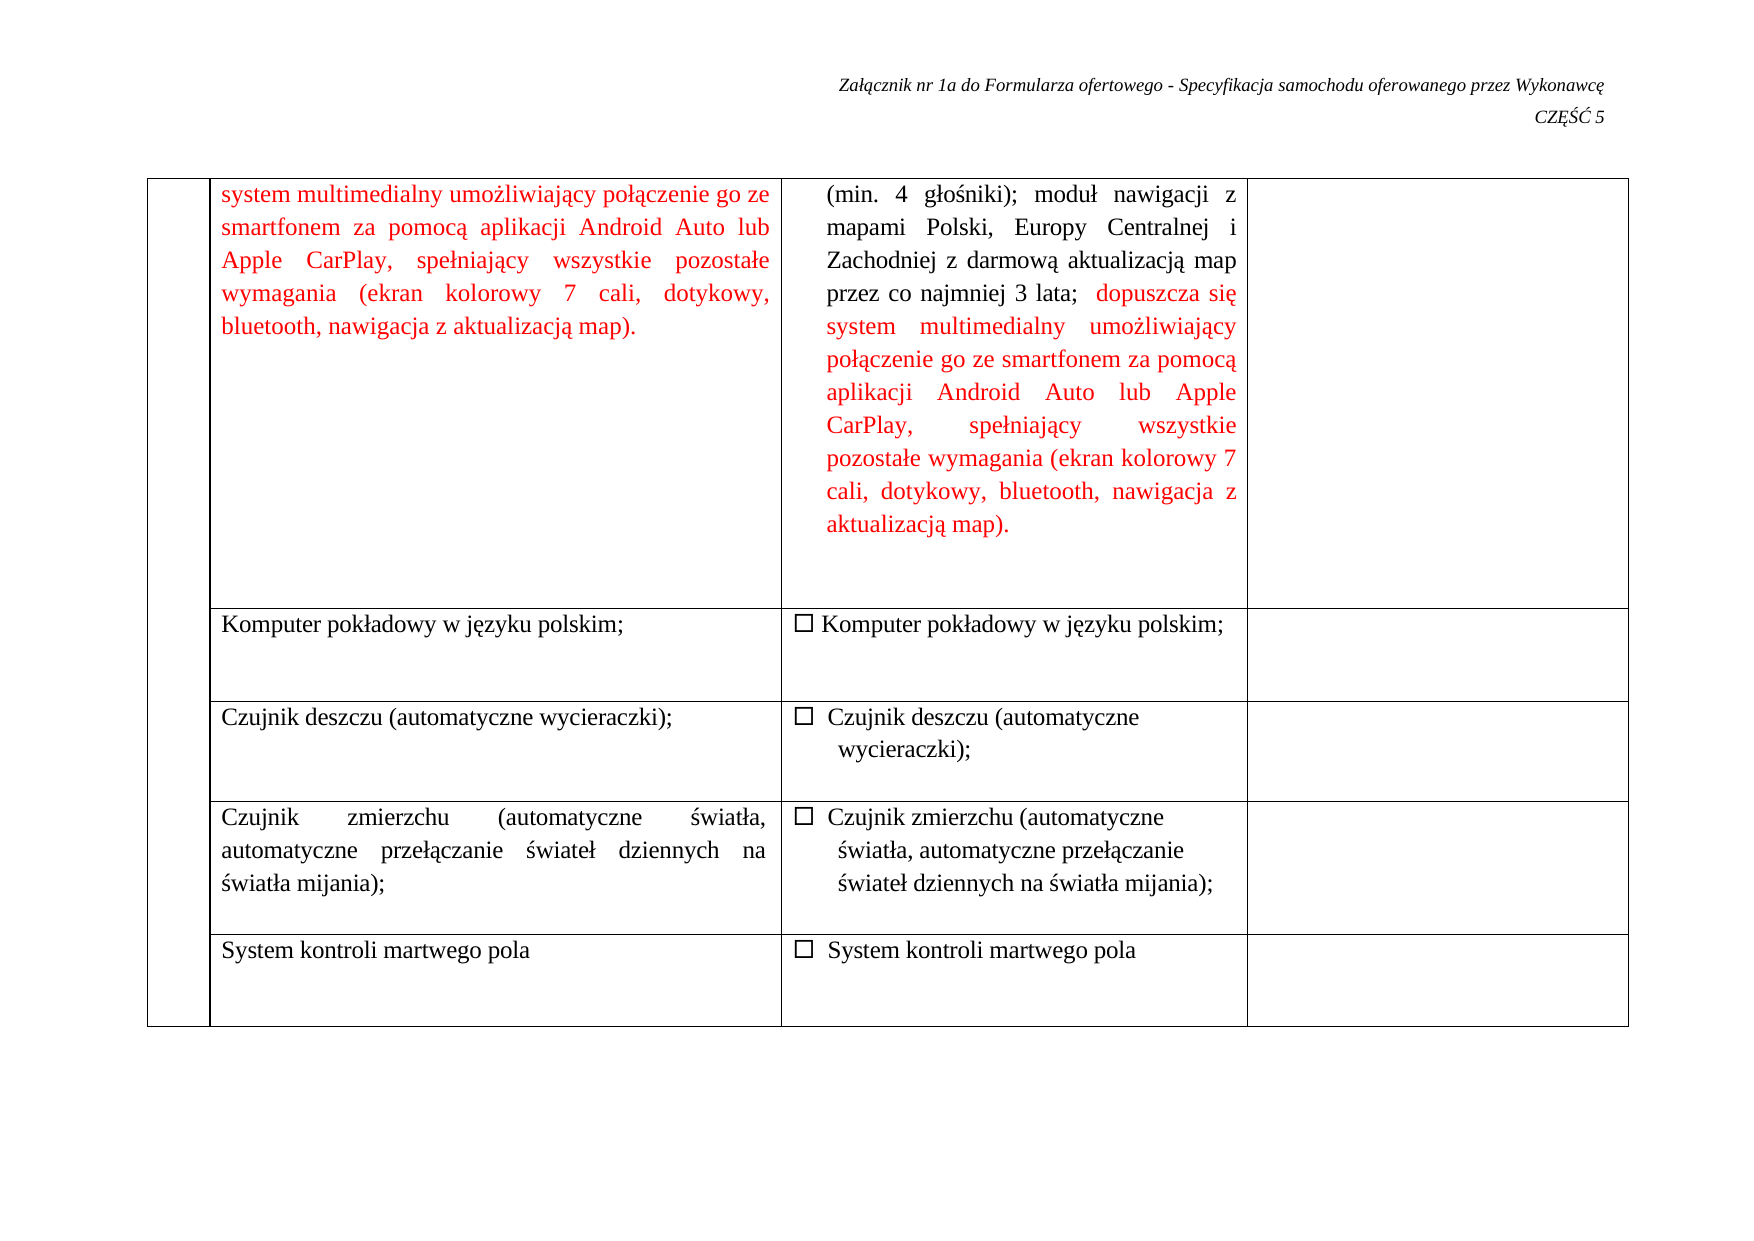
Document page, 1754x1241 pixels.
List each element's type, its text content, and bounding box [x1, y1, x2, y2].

table_cell Czujnik zmierzchu (automatyczne światła, automatyczne przełączanie świateł dziennych na światła mijania); [211, 802, 781, 934]
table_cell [211, 179, 781, 608]
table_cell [782, 179, 1247, 608]
table_cell Czujnik zmierzchu (automatyczne światła, automatyczne przełączanie świateł dziennych na światła mijania); [782, 802, 1247, 934]
table_cell System kontroli martwego pola [782, 935, 1247, 1026]
table_cell Czujnik deszczu (automatyczne wycieraczki); [211, 702, 781, 801]
table_cell [1248, 935, 1628, 1026]
table_cell [1248, 802, 1628, 934]
table_cell Komputer pokładowy w języku polskim; [782, 609, 1247, 701]
table_cell Czujnik deszczu (automatyczne wycieraczki); [782, 702, 1247, 801]
table_cell [1248, 609, 1628, 701]
table_cell System kontroli martwego pola [211, 935, 781, 1026]
table_cell [1248, 702, 1628, 801]
table_cell Komputer pokładowy w języku polskim; [211, 609, 781, 701]
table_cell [1248, 179, 1628, 608]
